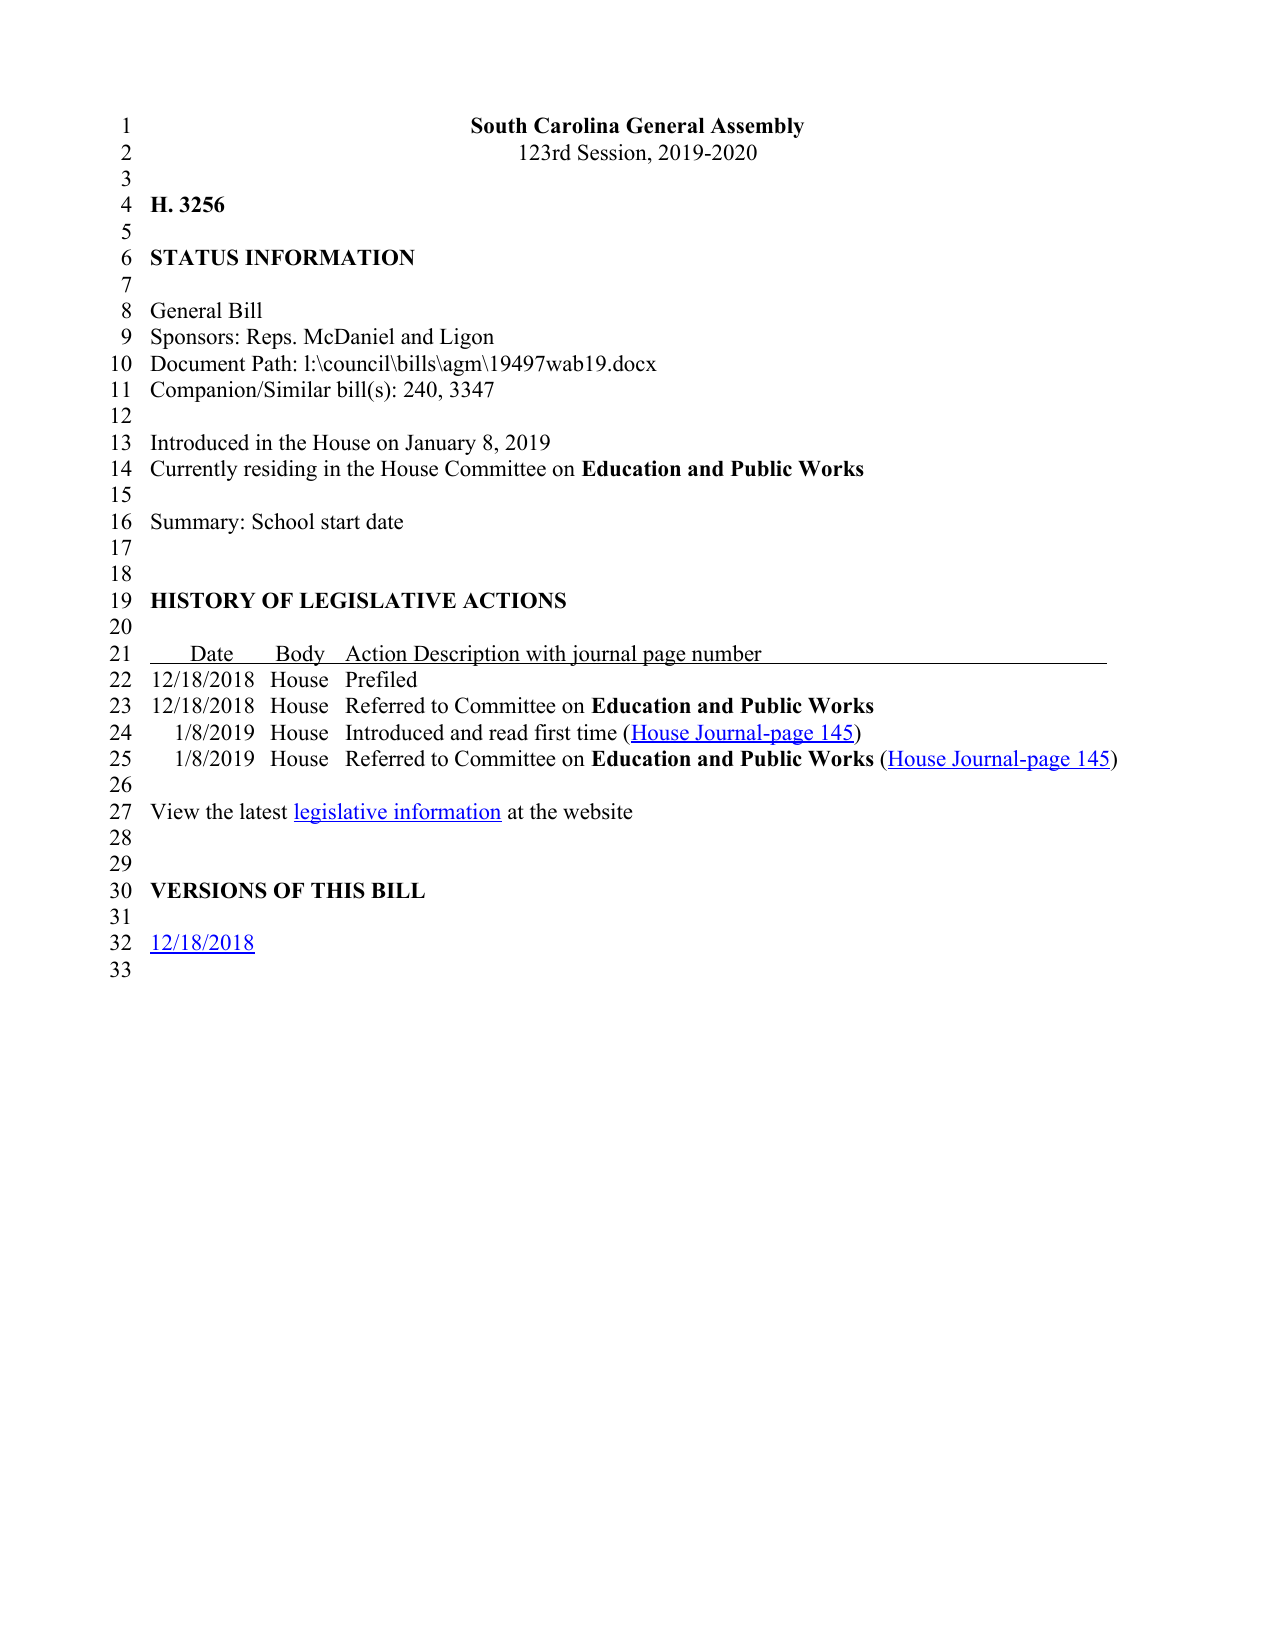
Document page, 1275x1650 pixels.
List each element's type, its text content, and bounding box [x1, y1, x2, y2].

text 1/8/2019 House Introduced and read first time (House Journal-page 145) [150, 719, 1125, 745]
text 123rd Session, 2019-2020 [150, 139, 1125, 165]
text 12/18/2018 House Referred to Committee on Education and Public Works [150, 692, 1125, 719]
text Sponsors: Reps. McDaniel and Ligon [150, 323, 1125, 350]
text Companion/Similar bill(s): 240, 3347 [150, 376, 1125, 402]
text General Bill [150, 297, 1125, 323]
text Date Body Action Description with journal page number [150, 639, 1125, 666]
text Document Path: l:\council\bills\agm\19497wab19.docx [150, 350, 1125, 376]
text STATUS INFORMATION [150, 244, 1125, 271]
text Currently residing in the House Committee on Education and Public Works [150, 455, 1125, 481]
text Introduced in the House on January 8, 2019 [150, 429, 1125, 455]
text 12/18/2018 House Prefiled [150, 666, 1125, 692]
text VERSIONS OF THIS BILL [150, 877, 1125, 903]
text H. 3256 [150, 192, 1125, 218]
text 12/18/2018 [150, 929, 1125, 956]
text HISTORY OF LEGISLATIVE ACTIONS [150, 587, 1125, 613]
text South Carolina General Assembly [150, 112, 1125, 139]
text Summary: School start date [150, 508, 1125, 534]
text View the latest legislative information at the website [150, 798, 1125, 824]
text 1/8/2019 House Referred to Committee on Education and Public Works (House Journal-page 145) [150, 745, 1125, 771]
